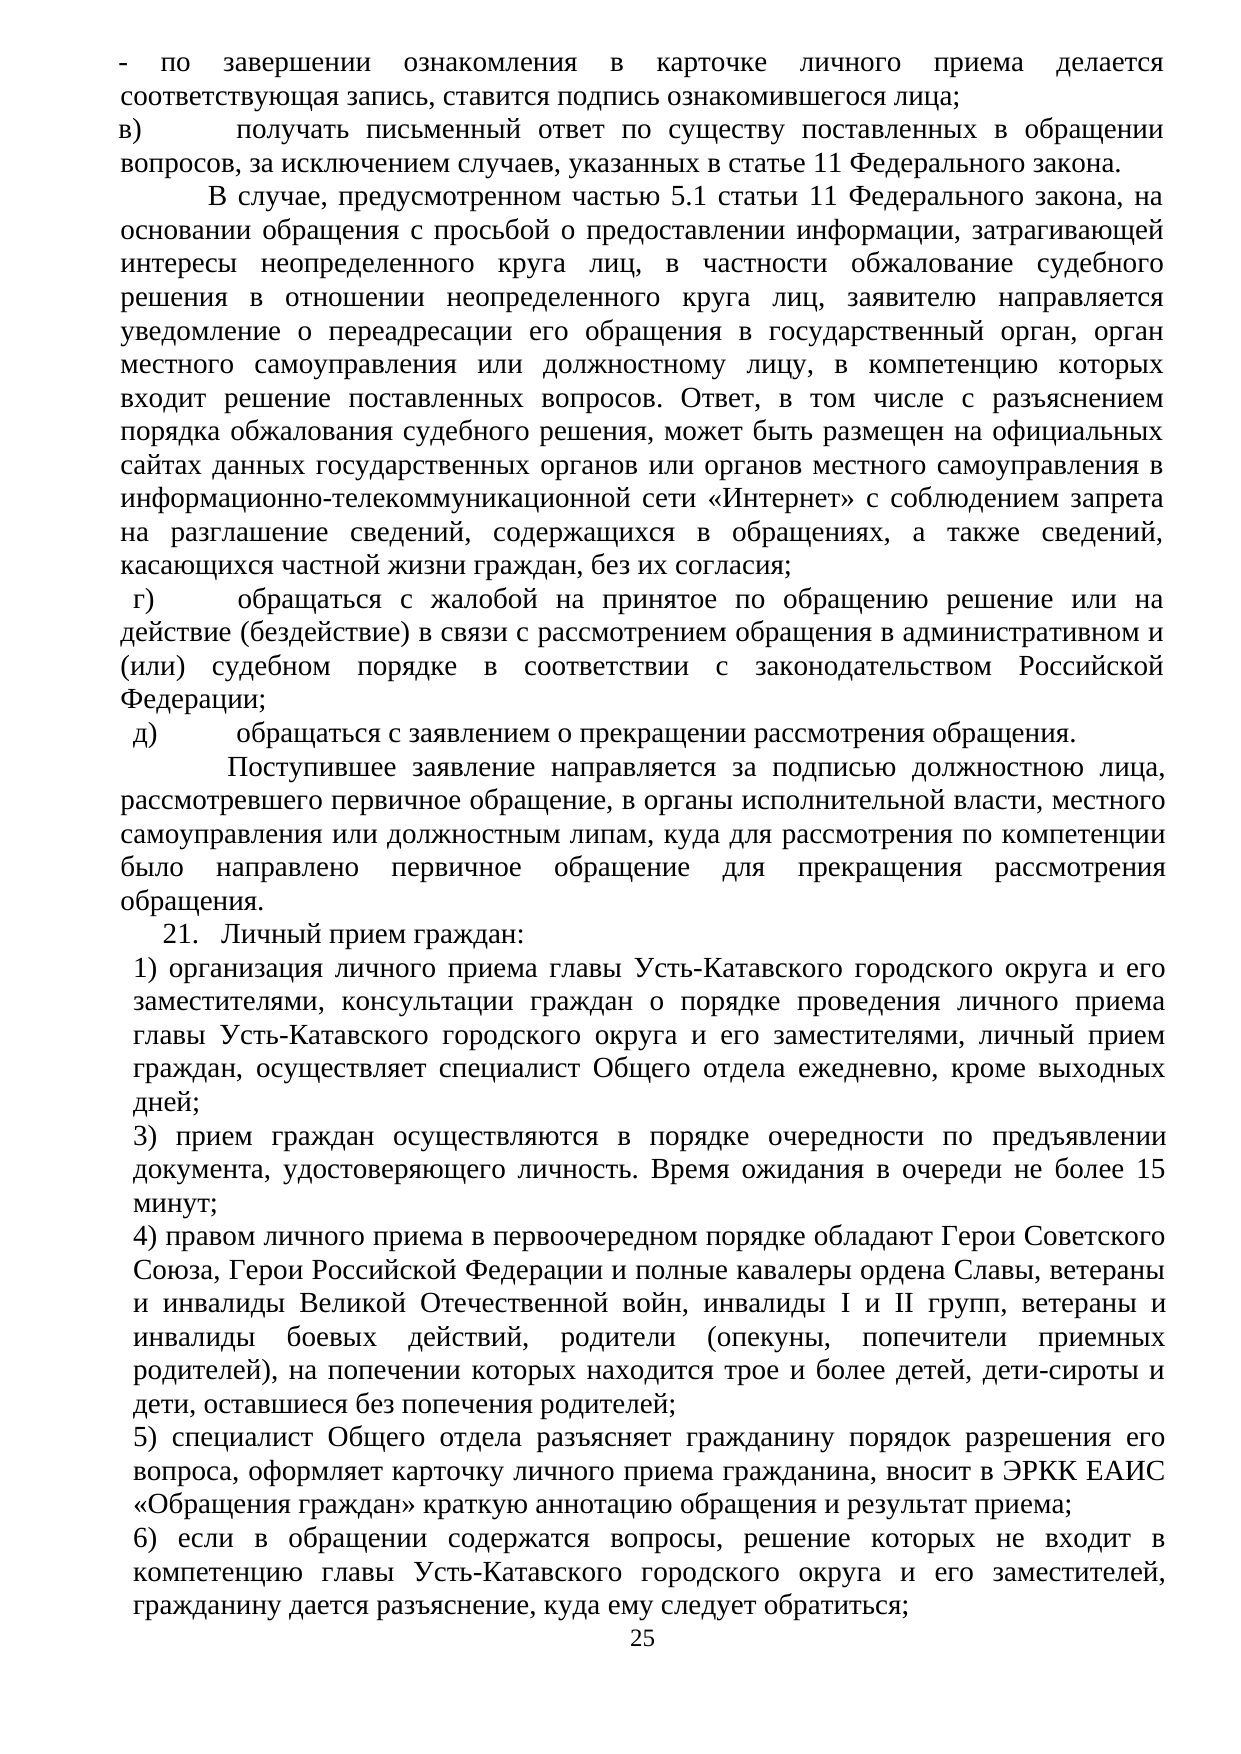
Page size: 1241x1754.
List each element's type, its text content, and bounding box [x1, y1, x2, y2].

text 6) если в обращении содержатся вопросы, решение которых не входит в компетенцию главы Усть-Катавского городского округа и его заместителей, гражданину дается разъяснение, куда ему следует обратиться; [133, 1520, 1167, 1621]
text д) обращаться с заявлением о прекращении рассмотрения обращения. [120, 715, 1167, 749]
text г) обращаться с жалобой на принятое по обращению решение или на действие (бездействие) в связи с рассмотрением обращения в административном и (или) судебном порядке в соответствии с законодательством Российской Федерации; [120, 581, 1164, 715]
text - по завершении ознакомления в карточке личного приема делается соответствующая запись, ставится подпись ознакомившегося лица; [118, 44, 1164, 111]
text В случае, предусмотренном частью 5.1 статьи 11 Федерального закона, на основании обращения с просьбой о предоставлении информации, затрагивающей интересы неопределенного круга лиц, в частности обжалование судебного решения в отношении неопределенного круга лиц, заявителю направляется уведомление о переадресации его обращения в государственный орган, орган местного самоуправления или должностному лицу, в компетенцию которых входит решение поставленных вопросов. Ответ, в том числе с разъяснением порядка обжалования судебного решения, может быть размещен на официальных сайтах данных государственных органов или органов местного самоуправления в информационно-телекоммуникационной сети «Интернет» с соблюдением запрета на разглашение сведений, содержащихся в обращениях, а также сведений, касающихся частной жизни граждан, без их согласия; [120, 178, 1164, 581]
text Поступившее заявление направляется за подписью должностною лица, рассмотревшего первичное обращение, в органы исполнительной власти, местного самоуправления или должностным липам, куда для рассмотрения по компетенции было направлено первичное обращение для прекращения рассмотрения обращения. [120, 749, 1167, 916]
text 3) прием граждан осуществляются в порядке очередности по предъявлении документа, удостоверяющего личность. Время ожидания в очереди не более 15 минут; [133, 1118, 1167, 1218]
text в) получать письменный ответ по существу поставленных в обращении вопросов, за исключением случаев, указанных в статье 11 Федерального закона. [118, 111, 1164, 178]
text 4) правом личного приема в первоочередном порядке обладают Герои Советского Союза, Герои Российской Федерации и полные кавалеры ордена Славы, ветераны и инвалиды Великой Отечественной войн, инвалиды I и II групп, ветераны и инвалиды боевых действий, родители (опекуны, попечители приемных родителей), на попечении которых находится трое и более детей, дети-сироты и дети, оставшиеся без попечения родителей; [133, 1218, 1167, 1419]
text 21. Личный прием граждан: [133, 916, 1167, 950]
text 1) организация личного приема главы Усть-Катавского городского округа и его заместителями, консультации граждан о порядке проведения личного приема главы Усть-Катавского городского округа и его заместителями, личный прием граждан, осуществляет специалист Общего отдела ежедневно, кроме выходных дней; [133, 950, 1167, 1118]
text 5) специалист Общего отдела разъясняет гражданину порядок разрешения его вопроса, оформляет карточку личного приема гражданина, вносит в ЭРКК ЕАИС «Обращения граждан» краткую аннотацию обращения и результат приема; [133, 1419, 1167, 1520]
